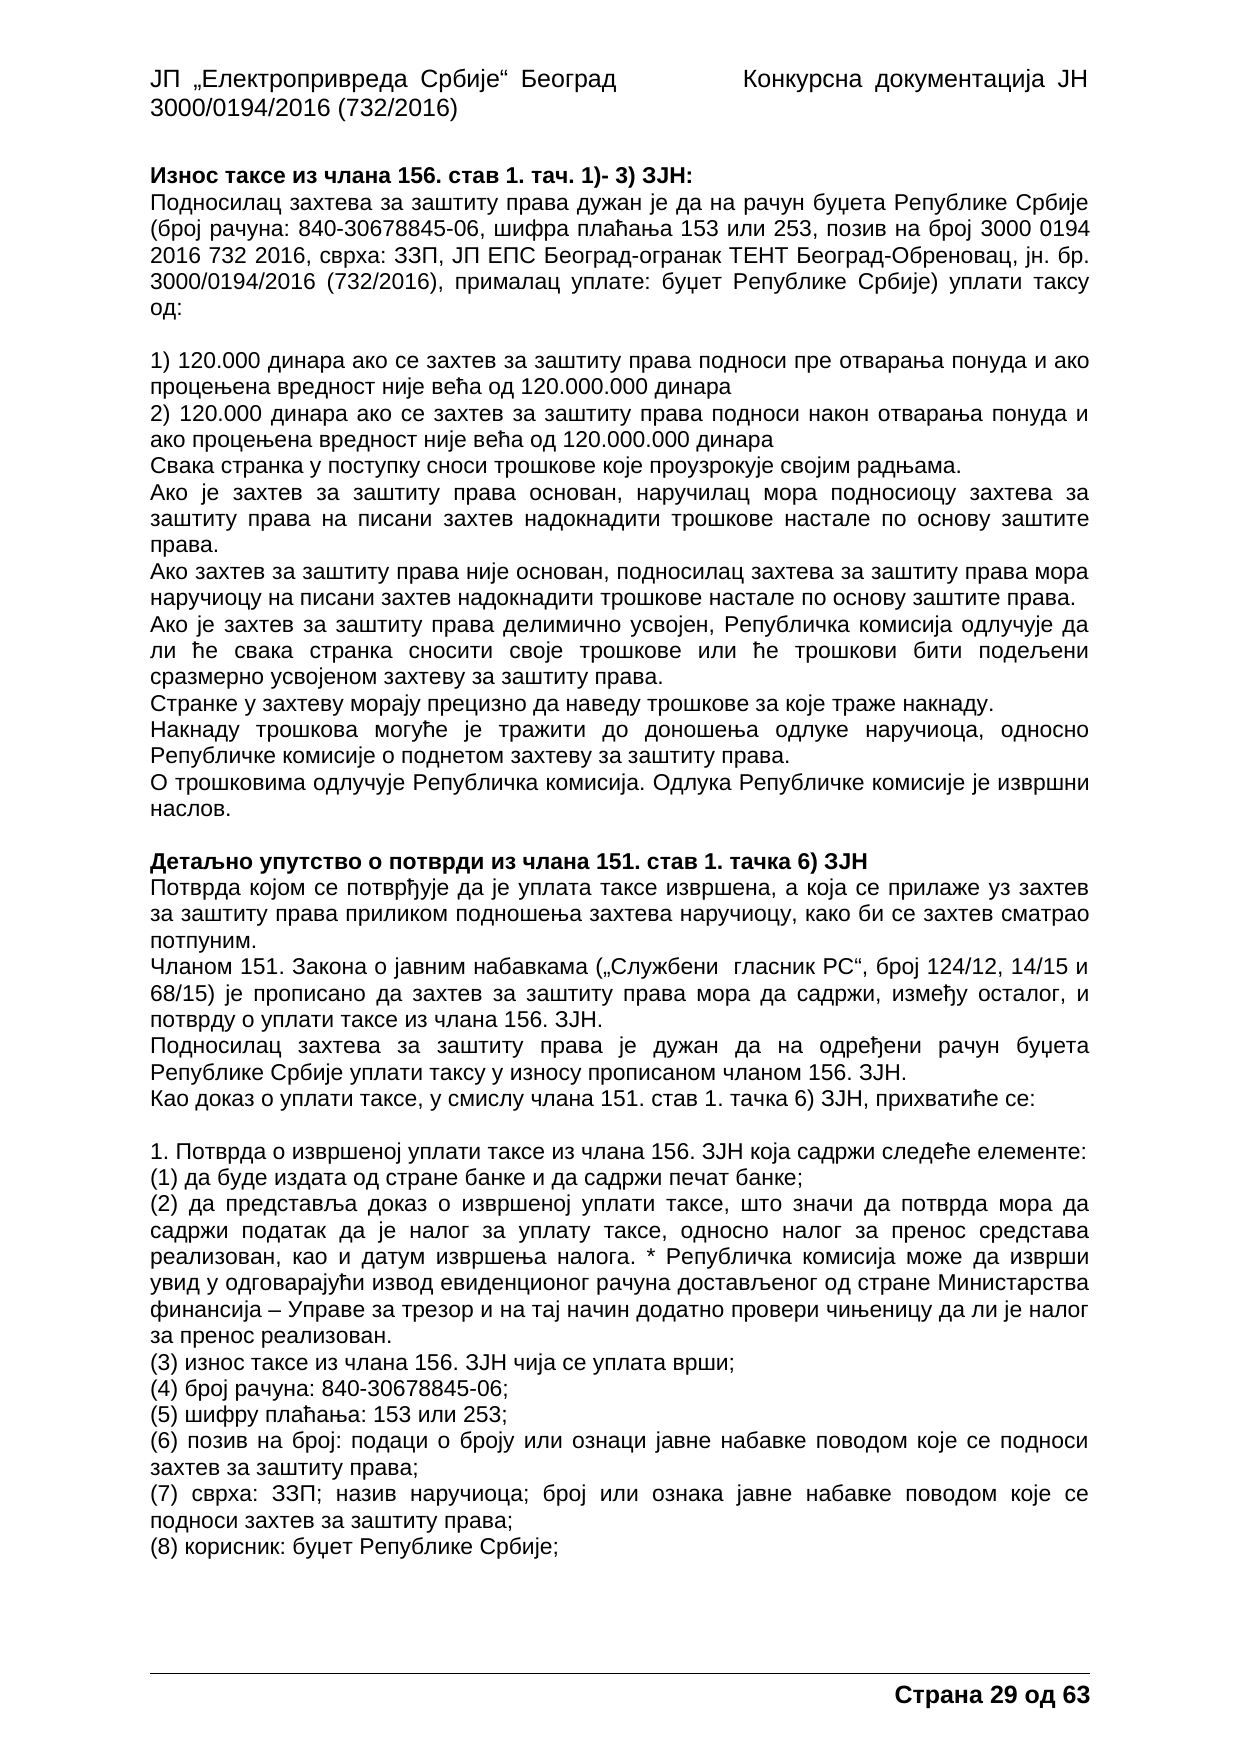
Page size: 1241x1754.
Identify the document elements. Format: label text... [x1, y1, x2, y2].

text 1. Потврда о извршеној уплати таксе из члана 156. ЗЈН која садржи следеће елементе: [150, 1138, 1090, 1164]
text (4) број рачуна: 840-30678845-06; [150, 1375, 1090, 1401]
text 2) 120.000 динара ако се захтев за заштиту права подноси након отварања понуда и ако процењена вредност није већа од 120.000.000 динара [150, 400, 1090, 452]
text Потврда којом се потврђује да је уплата таксе извршена, а која се прилаже уз захтев за заштиту права приликом подношења захтева наручиоцу, како би се захтев сматрао потпуним. [150, 874, 1090, 953]
text (8) корисник: буџет Републике Србије; [150, 1533, 1090, 1559]
text (2) да представља доказ о извршеној уплати таксе, што значи да потврда мора да садржи податак да је налог за уплату таксе, односно налог за пренос средстава реализован, као и датум извршења налога. * Републичка комисија може да изврши увид у одговарајући извод евиденционог рачуна достављеног од стране Министарства финансија – Управе за трезор и на тај начин додатно провери чињеницу да ли је налог за пренос реализован. [150, 1190, 1090, 1348]
text Подносилац захтева за заштиту права дужан је да на рачун буџета Републике Србије (број рачуна: 840-30678845-06, шифра плаћања 153 или 253, позив на број 3000 0194 2016 732 2016, сврха: ЗЗП, ЈП ЕПС Београд-огранак ТЕНТ Београд-Обреновац, јн. бр. 3000/0194/2016 (732/2016), прималац уплате: буџет Републике Србије) уплати таксу од: [150, 189, 1090, 321]
text (3) износ таксе из члана 156. ЗЈН чија се уплата врши; [150, 1348, 1090, 1375]
text О трошковима одлучује Републичка комисија. Одлука Републичке комисије је извршни наслов. [150, 769, 1090, 821]
text (7) сврха: ЗЗП; назив наручиоца; број или ознака јавне набавке поводом које се подноси захтев за заштиту права; [150, 1480, 1090, 1533]
text 1) 120.000 динара ако се захтев за заштиту права подноси пре отварања понуда и ако процењена вредност није већа од 120.000.000 динара [150, 347, 1090, 400]
text Износ таксе из члана 156. став 1. тач. 1)- 3) ЗЈН: [150, 162, 1090, 189]
text Ако захтев за заштиту права није основан, подносилац захтева за заштиту права мора наручиоцу на писани захтев надокнадити трошкове настале по основу заштите права. [150, 558, 1090, 611]
text (1) да буде издата од стране банке и да садржи печат банке; [150, 1164, 1090, 1190]
text Чланом 151. Закона о јавним набавкама („Службени гласник РС“, број 124/12, 14/15 и 68/15) је прописано да захтев за заштиту права мора да садржи, између осталог, и потврду о уплати таксе из члана 156. ЗЈН. [150, 953, 1090, 1032]
text Подносилац захтева за заштиту права је дужан да на одређени рачун буџета Републике Србије уплати таксу у износу прописаном чланом 156. ЗЈН. [150, 1032, 1090, 1085]
text Странке у захтеву морају прецизно да наведу трошкове за које траже накнаду. [150, 689, 1090, 716]
text Свака странка у поступку сноси трошкове које проузрокује својим радњама. [150, 452, 1090, 479]
text Као доказ о уплати таксе, у смислу члана 151. став 1. тачка 6) ЗЈН, прихватиће се: [150, 1085, 1090, 1111]
text Ако је захтев за заштиту права основан, наручилац мора подносиоцу захтева за заштиту права на писани захтев надокнадити трошкове настале по основу заштите права. [150, 479, 1090, 558]
text Детаљно упутство о потврди из члана 151. став 1. тачка 6) ЗЈН [150, 848, 1090, 874]
text (5) шифру плаћања: 153 или 253; [150, 1401, 1090, 1427]
text Накнаду трошкова могуће је тражити до доношења одлуке наручиоца, односно Републичке комисије о поднетом захтеву за заштиту права. [150, 716, 1090, 769]
text (6) позив на број: подаци о броју или ознаци јавне набавке поводом које се подноси захтев за заштиту права; [150, 1427, 1090, 1480]
text Ако је захтев за заштиту права делимично усвојен, Републичка комисија одлучује да ли ће свака странка сносити своје трошкове или ће трошкови бити подељени сразмерно усвојеном захтеву за заштиту права. [150, 611, 1090, 689]
